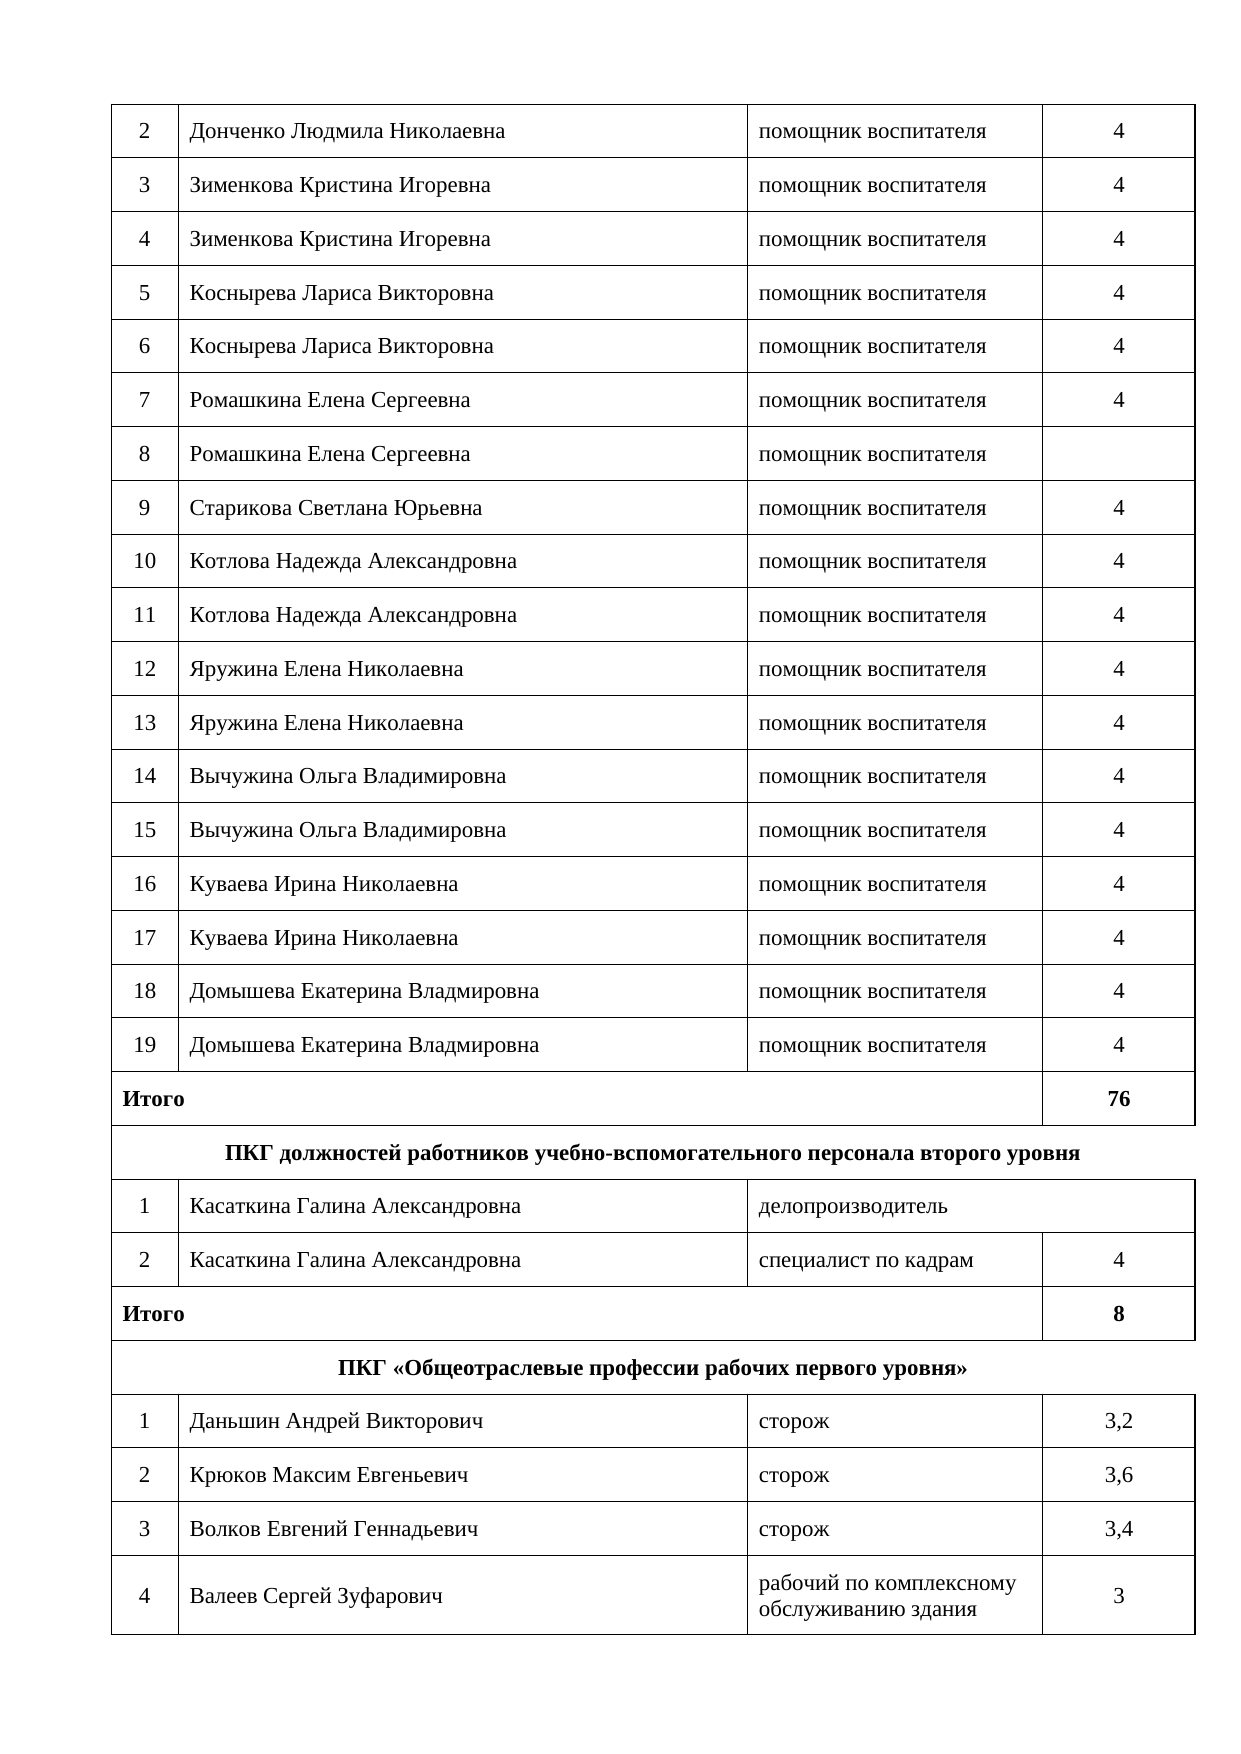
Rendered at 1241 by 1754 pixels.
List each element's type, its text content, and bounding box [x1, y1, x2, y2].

table_cell помощник воспитателя [748, 803, 1042, 856]
table_cell 4 [1043, 1018, 1194, 1071]
table_cell 11 [112, 588, 178, 641]
table_cell 2 [112, 1448, 178, 1501]
table_cell помощник воспитателя [748, 427, 1042, 480]
table_cell 4 [1043, 803, 1194, 856]
table_cell помощник воспитателя [748, 750, 1042, 802]
table_cell помощник воспитателя [748, 857, 1042, 910]
table_cell помощник воспитателя [748, 588, 1042, 641]
table_cell сторож [748, 1448, 1042, 1501]
table_cell 3,2 [1043, 1395, 1194, 1447]
table_cell 4 [1043, 373, 1194, 426]
table_cell Вычужина Ольга Владимировна [179, 750, 747, 802]
table_cell сторож [748, 1502, 1042, 1555]
table_cell помощник воспитателя [748, 696, 1042, 748]
table_cell 9 [112, 481, 178, 533]
table_cell 4 [1043, 588, 1194, 641]
table_cell 1 [112, 1395, 178, 1447]
table_cell 4 [1043, 535, 1194, 587]
table_cell 3 [112, 158, 178, 211]
table_cell Волков Евгений Геннадьевич [179, 1502, 747, 1555]
table_cell Касаткина Галина Александровна [179, 1180, 747, 1232]
table_cell [1043, 1180, 1194, 1232]
table_cell Домышева Екатерина Владмировна [179, 965, 747, 1017]
table_cell 8 [1043, 1287, 1194, 1340]
table_cell Даньшин Андрей Викторович [179, 1395, 747, 1447]
table_cell 76 [1043, 1072, 1194, 1125]
table_cell Валеев Сергей Зуфарович [179, 1556, 747, 1634]
table_cell помощник воспитателя [748, 965, 1042, 1017]
table_cell Ромашкина Елена Сергеевна [179, 373, 747, 426]
table_cell 17 [112, 911, 178, 963]
table_cell 3 [1043, 1556, 1194, 1634]
table_cell 3,6 [1043, 1448, 1194, 1501]
table_cell помощник воспитателя [748, 481, 1042, 533]
table_cell помощник воспитателя [748, 266, 1042, 318]
table_cell помощник воспитателя [748, 535, 1042, 587]
table_cell Коснырева Лариса Викторовна [179, 320, 747, 372]
table_cell помощник воспитателя [748, 642, 1042, 695]
table_cell 4 [1043, 105, 1194, 157]
table_cell 15 [112, 803, 178, 856]
table_cell 4 [1043, 1233, 1194, 1286]
table_cell 14 [112, 750, 178, 802]
table_cell ПКГ должностей работников учебно-вспомогательного персонала второго уровня [112, 1126, 1195, 1178]
table_cell Куваева Ирина Николаевна [179, 857, 747, 910]
table_cell 13 [112, 696, 178, 748]
table_cell 19 [112, 1018, 178, 1071]
table_cell [1043, 427, 1194, 480]
table_cell Крюков Максим Евгеньевич [179, 1448, 747, 1501]
table_cell 4 [112, 212, 178, 265]
table_cell Старикова Светлана Юрьевна [179, 481, 747, 533]
table_cell рабочий по комплексному обслуживанию здания [748, 1556, 1042, 1634]
table_cell Вычужина Ольга Владимировна [179, 803, 747, 856]
table_cell 2 [112, 105, 178, 157]
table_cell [179, 105, 747, 157]
table_cell 4 [112, 1556, 178, 1634]
table_cell помощник воспитателя [748, 911, 1042, 963]
table_cell помощник воспитателя [748, 1018, 1042, 1071]
table_cell 4 [1043, 642, 1194, 695]
table_cell 18 [112, 965, 178, 1017]
table_cell 4 [1043, 481, 1194, 533]
table_cell Итого [112, 1287, 1042, 1340]
table_cell специалист по кадрам [748, 1233, 1042, 1286]
table_cell Яружина Елена Николаевна [179, 642, 747, 695]
table_cell Коснырева Лариса Викторовна [179, 266, 747, 318]
table_cell сторож [748, 1395, 1042, 1447]
table_cell Касаткина Галина Александровна [179, 1233, 747, 1286]
table_cell 5 [112, 266, 178, 318]
table_cell 1 [112, 1180, 178, 1232]
table_cell 8 [112, 427, 178, 480]
table_cell 4 [1043, 965, 1194, 1017]
table_cell 4 [1043, 911, 1194, 963]
table_cell Котлова Надежда Александровна [179, 535, 747, 587]
table_cell помощник воспитателя [748, 212, 1042, 265]
table_cell 4 [1043, 750, 1194, 802]
table_cell делопроизводитель [748, 1180, 1043, 1232]
table_cell 2 [112, 1233, 178, 1286]
table_cell 7 [112, 373, 178, 426]
table_cell помощник воспитателя [748, 320, 1042, 372]
table_cell 12 [112, 642, 178, 695]
table_cell Котлова Надежда Александровна [179, 588, 747, 641]
table_cell 4 [1043, 266, 1194, 318]
table_cell ПКГ «Общеотраслевые профессии рабочих первого уровня» [112, 1341, 1195, 1393]
table_cell 10 [112, 535, 178, 587]
table_cell 3,4 [1043, 1502, 1194, 1555]
table_cell 4 [1043, 696, 1194, 748]
table_cell Итого [112, 1072, 1042, 1125]
table_cell Домышева Екатерина Владмировна [179, 1018, 747, 1071]
table_cell помощник воспитателя [748, 373, 1042, 426]
table_cell Яружина Елена Николаевна [179, 696, 747, 748]
table_cell Зименкова Кристина Игоревна [179, 158, 747, 211]
table_cell Зименкова Кристина Игоревна [179, 212, 747, 265]
table_cell 4 [1043, 158, 1194, 211]
table_cell 4 [1043, 857, 1194, 910]
table_cell 4 [1043, 212, 1194, 265]
table_cell 16 [112, 857, 178, 910]
table_cell 3 [112, 1502, 178, 1555]
table_cell помощник воспитателя [748, 158, 1042, 211]
table_cell Куваева Ирина Николаевна [179, 911, 747, 963]
table_cell Ромашкина Елена Сергеевна [179, 427, 747, 480]
table_cell 4 [1043, 320, 1194, 372]
table_cell 6 [112, 320, 178, 372]
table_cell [748, 105, 1042, 157]
